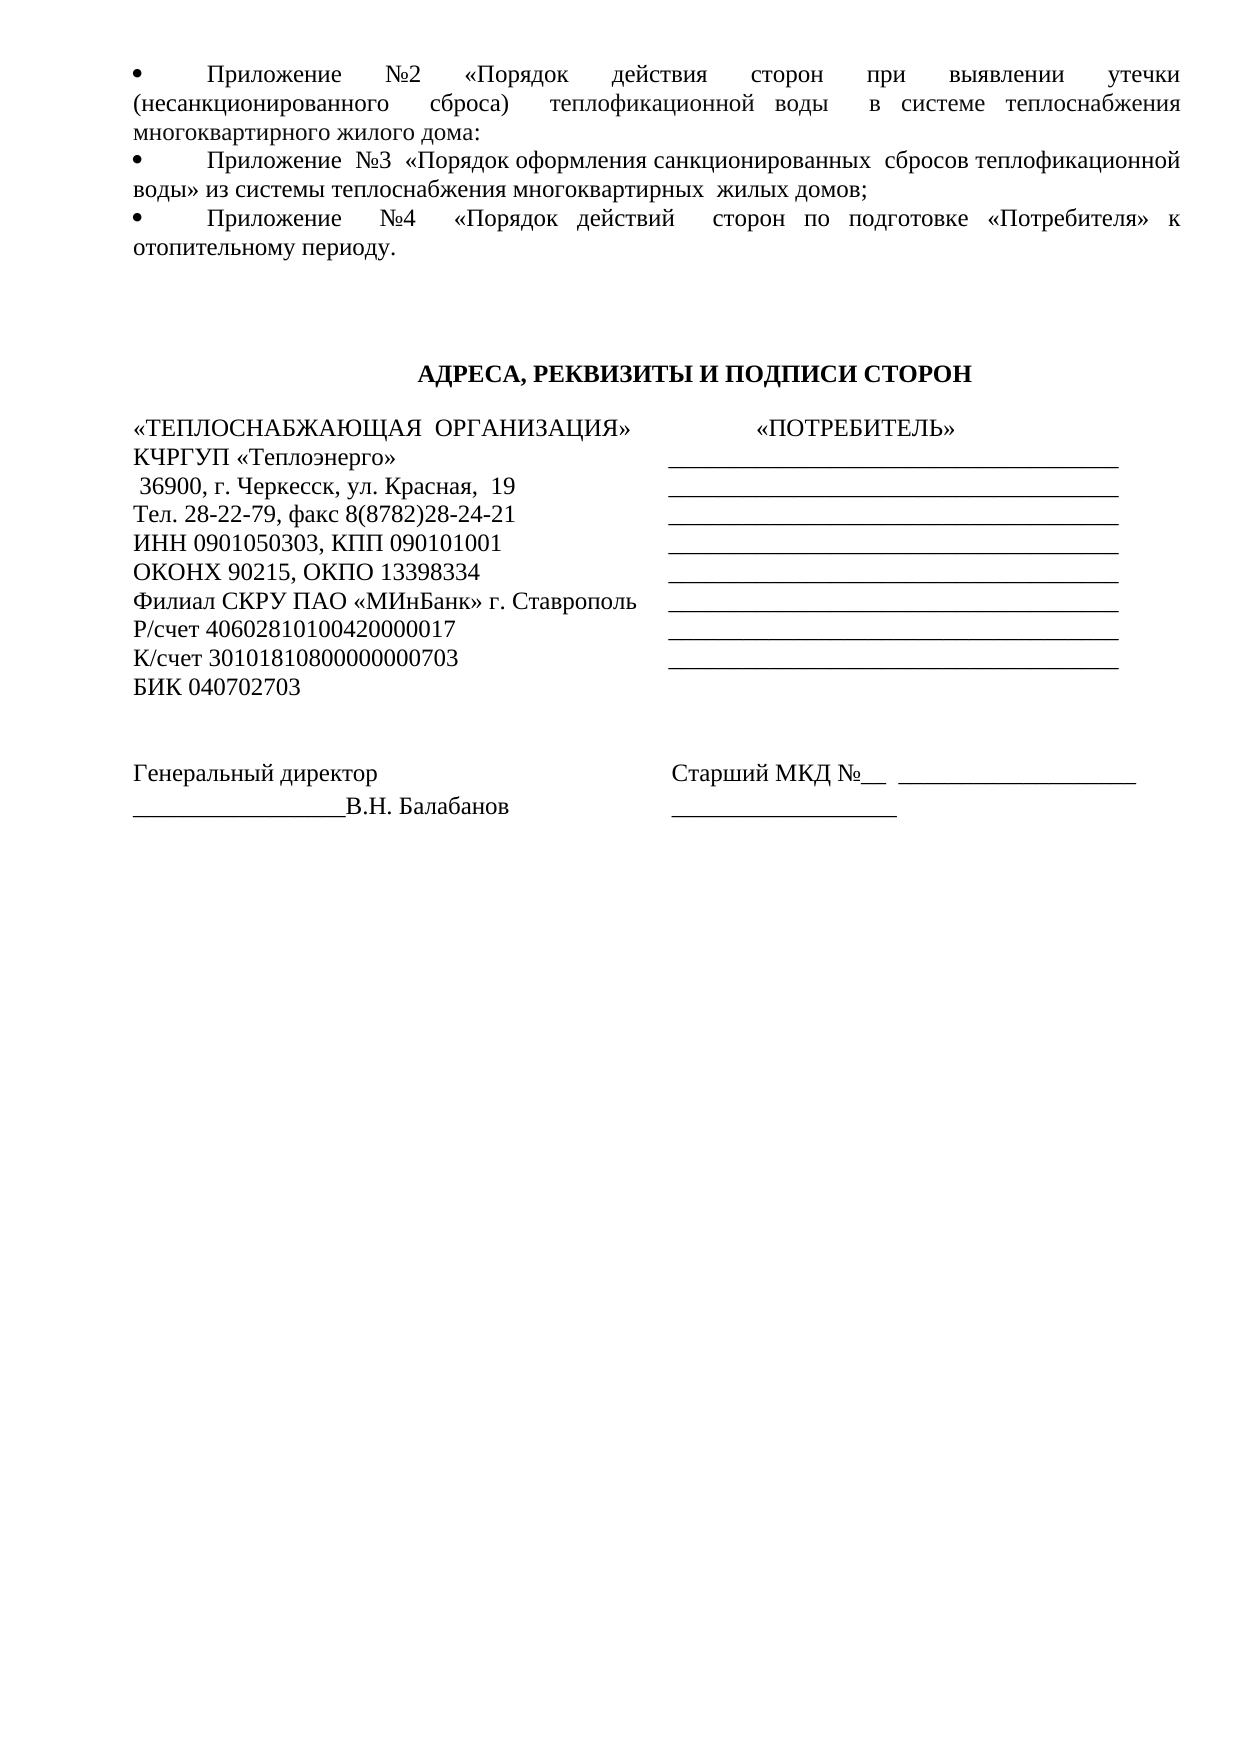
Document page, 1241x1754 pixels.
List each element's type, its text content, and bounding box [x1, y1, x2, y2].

list Приложение №3 «Порядок оформления санкционированных сбросов теплофикационной воды» из системы теплоснабжения многоквартирных жилых домов; [133, 145, 1181, 203]
text Генеральный директор Старший МКД №__ ___________________ [133, 758, 1181, 787]
text «ТЕПЛОСНАБЖАЮЩАЯ ОРГАНИЗАЦИЯ» «ПОТРЕБИТЕЛЬ» [133, 413, 1181, 442]
table_header КЧРГУП «Теплоэнерго» 36900, г. Черкесск, ул. Красная, 19 Тел. 28-22-79, факс 8(8782)28-24-21 ИНН 0901050303, КПП 090101001 ОКОНХ 90215, ОКПО 13398334 Филиал СКРУ ПАО «МИнБанк» г. Ставрополь Р/счет 40602810100420000017 К/счет 30101810800000000703 БИК 040702703 [122, 442, 657, 758]
list АДРЕСА, РЕКВИЗИТЫ И ПОДПИСИ СТОРОН [208, 359, 1181, 388]
table_header ____________________________________ ____________________________________ ____________________________________ ____________________________________ ____________________________________ ____________________________________ ____________________________________ ____________________________________ [657, 442, 1192, 758]
list Приложение №4 «Порядок действий сторон по подготовке «Потребителя» к отопительному периоду. [133, 203, 1181, 260]
text _________________В.Н. Балабанов __________________ [133, 791, 1181, 820]
list Приложение №2 «Порядок действия сторон при выявлении утечки (несанкционированного сброса) теплофикационной воды в системе теплоснабжения многоквартирного жилого дома: [133, 59, 1181, 145]
